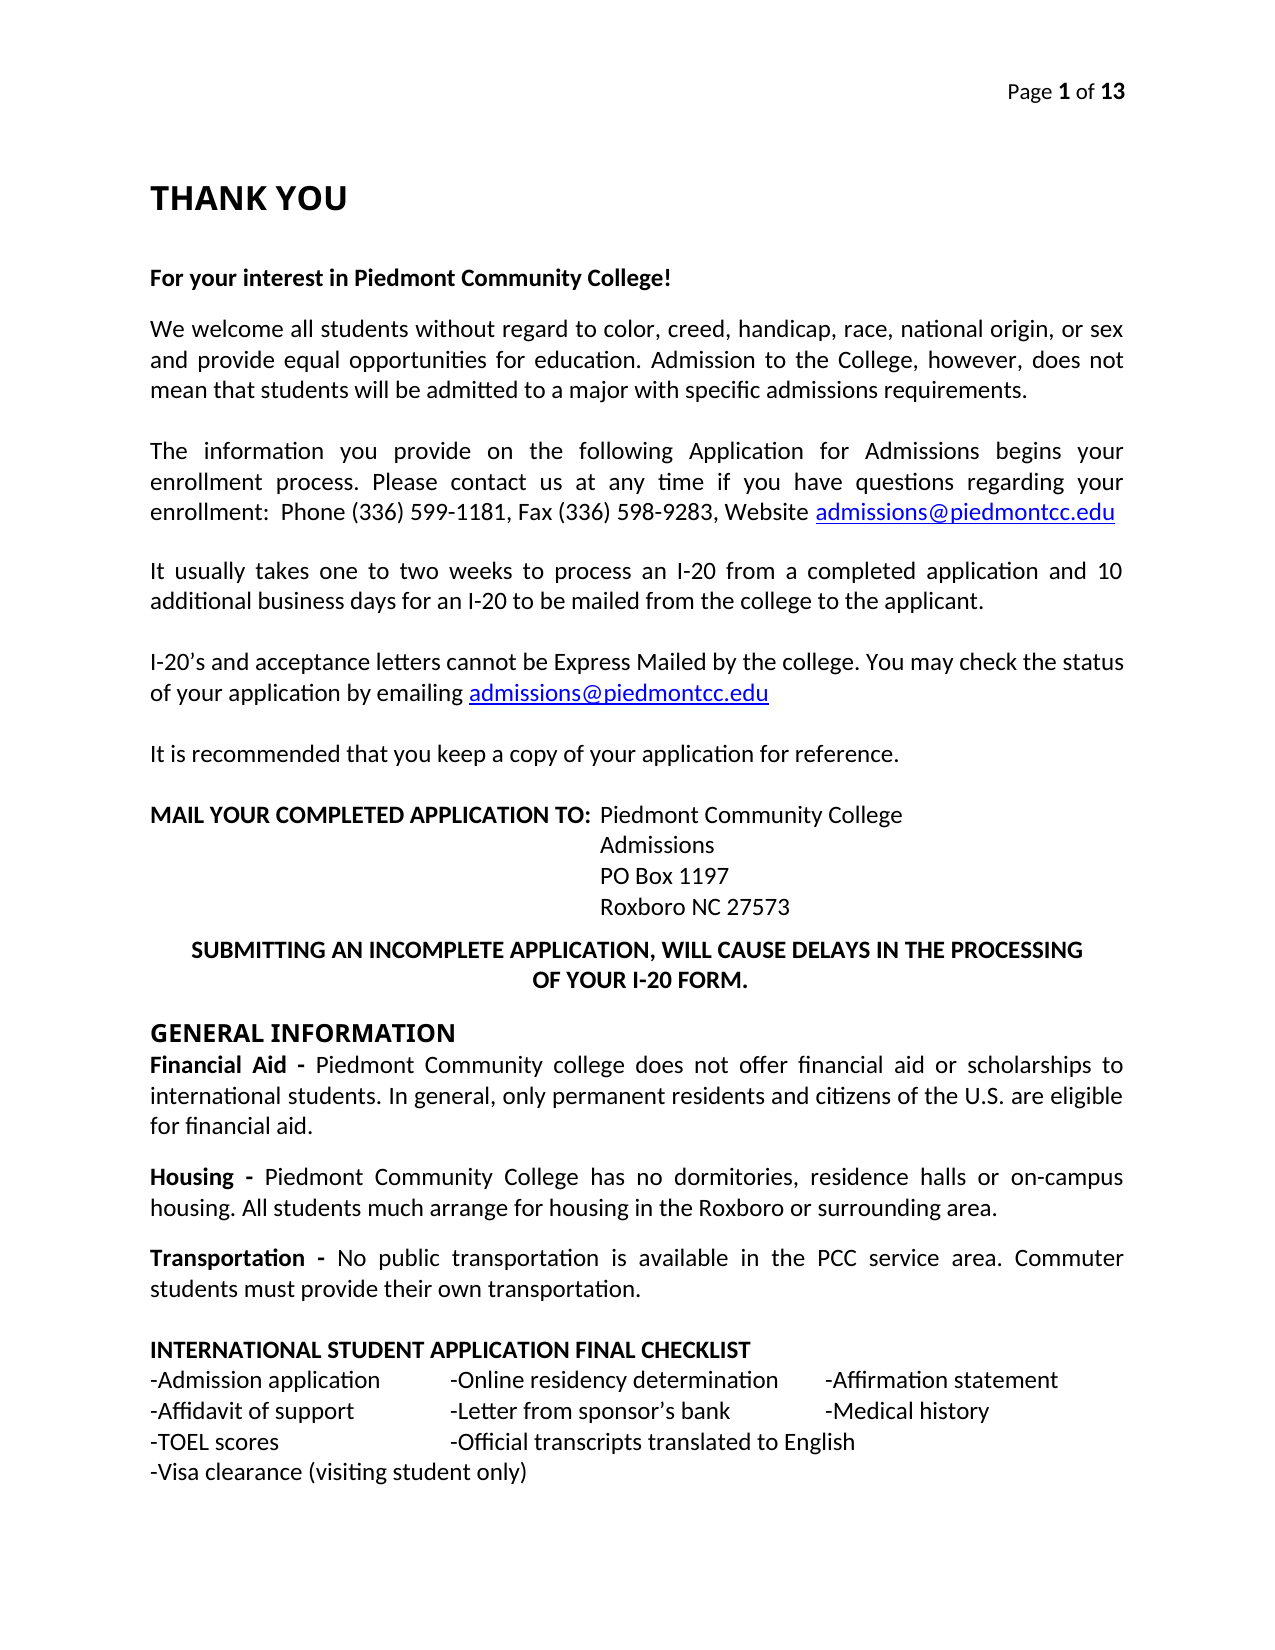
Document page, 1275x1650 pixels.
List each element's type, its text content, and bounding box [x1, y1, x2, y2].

text I-20’s and acceptance letters cannot be Express Mailed by the college. You may check the status of your application by emailing admissions@piedmontcc.edu [150, 647, 1125, 708]
text MAIL YOUR COMPLETED APPLICATION TO: Piedmont Community College [150, 799, 1125, 830]
text Admissions [525, 830, 1125, 860]
text -Admission application -Online residency determination -Affirmation statement [150, 1365, 1125, 1395]
text We welcome all students without regard to color, creed, handicap, race, national origin, or sex and provide equal opportunities for education. Admission to the College, however, does not mean that students will be admitted to a major with specific admissions requirements. [150, 313, 1125, 405]
text SUBMITTING AN INCOMPLETE APPLICATION, WILL CAUSE DELAYS IN THE PROCESSING [150, 934, 1125, 964]
text Roxboro NC 27573 [525, 891, 1125, 921]
text -Affidavit of support -Letter from sponsor’s bank -Medical history [150, 1395, 1125, 1426]
text GENERAL INFORMATION [150, 1015, 1125, 1049]
text For your interest in Piedmont Community College! [150, 262, 1125, 293]
text Financial Aid - Piedmont Community college does not offer financial aid or scholarships to international students. In general, only permanent residents and citizens of the U.S. are eligible for financial aid. [150, 1049, 1125, 1141]
text Transportation - No public transportation is available in the PCC service area. Commuter students must provide their own transportation. [150, 1243, 1125, 1304]
text It is recommended that you keep a copy of your application for reference. [150, 738, 1125, 769]
text -TOEL scores -Official transcripts translated to English [150, 1426, 1125, 1456]
text INTERNATIONAL STUDENT APPLICATION FINAL CHECKLIST [150, 1334, 1125, 1365]
subtitle THANK YOU [150, 175, 1125, 220]
text The information you provide on the following Application for Admissions begins your enrollment process. Please contact us at any time if you have questions regarding your enrollment: Phone (336) 599-1181, Fax (336) 598-9283, Website admissions@piedmontcc.edu [150, 435, 1125, 527]
text PO Box 1197 [525, 860, 1125, 891]
text It usually takes one to two weeks to process an I-20 from a completed application and 10 additional business days for an I-20 to be mailed from the college to the applicant. [150, 555, 1125, 616]
text OF YOUR I-20 FORM. [150, 964, 1125, 995]
text Housing - Piedmont Community College has no dormitories, residence halls or on-campus housing. All students much arrange for housing in the Roxboro or surrounding area. [150, 1161, 1125, 1222]
text -Visa clearance (visiting student only) [150, 1456, 1125, 1487]
